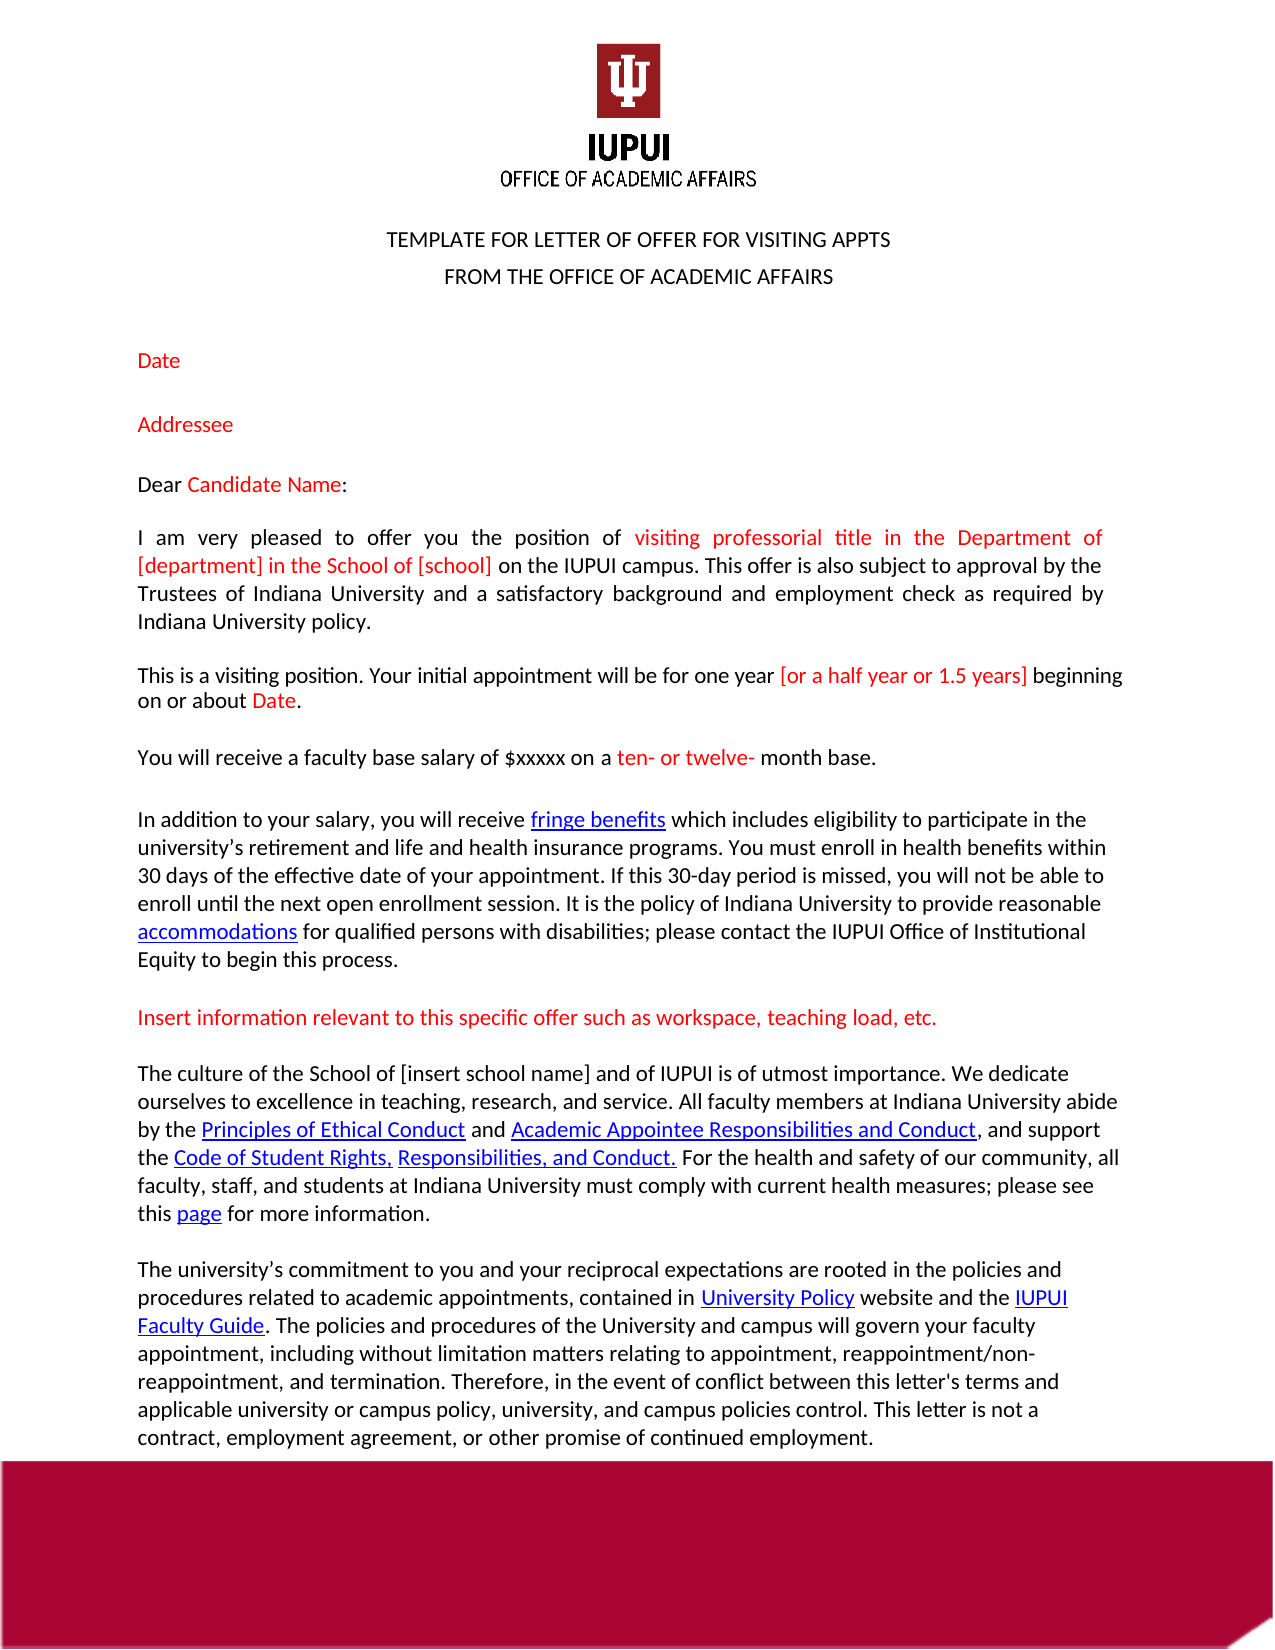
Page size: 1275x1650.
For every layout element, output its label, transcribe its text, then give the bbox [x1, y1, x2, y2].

picture [500, 27, 774, 197]
picture [0, 1461, 1273, 1649]
text In addition to your salary, you will receive fringe benefits which includes eligibility to participate in the university’s retirement and life and health insurance programs. You must enroll in health benefits within 30 days of the effective date of your appointment. If this 30-day period is missed, you will not be able to enroll until the next open enrollment session. It is the policy of Indiana University to provide reasonable accommodations for qualified persons with disabilities; please contact the IUPUI Office of Institutional Equity to begin this process. [137, 805, 1129, 973]
text Date [137, 346, 284, 374]
text TEMPLATE FOR LETTER OF OFFER FOR VISITING APPTS FROM THE OFFICE OF ACADEMIC AFFAIRS [386, 225, 942, 290]
text You will receive a faculty base salary of $xxxxx on a ten- or twelve- month base. [137, 743, 988, 771]
text The culture of the School of [insert school name] and of IUPUI is of utmost importance. We dedicate ourselves to excellence in teaching, research, and service. All faculty members at Indiana University abide by the Principles of Ethical Conduct and Academic Appointee Responsibilities and Conduct, and support the Code of Student Rights, Responsibilities, and Conduct. For the health and safety of our community, all faculty, staff, and students at Indiana University must comply with current health measures; please see this page for more information. [137, 1059, 1129, 1227]
text Dear Candidate Name: [137, 474, 1129, 497]
text I am very pleased to offer you the position of visiting professorial title in the Department of [department] in the School of [school] on the IUPUI campus. This offer is also subject to approval by the Trustees of Indiana University and a satisfactory background and employment check as required by Indiana University policy. [137, 523, 1103, 635]
text Insert information relevant to this specific offer such as workspace, teaching load, etc. [137, 1003, 1129, 1031]
text Addressee [137, 410, 284, 438]
text The university’s commitment to you and your reciprocal expectations are rooted in the policies and procedures related to academic appointments, contained in University Policy website and the IUPUI Faculty Guide. The policies and procedures of the University and campus will govern your faculty appointment, including without limitation matters relating to appointment, reappointment/non- reappointment, and termination. Therefore, in the event of conflict between this letter's terms and applicable university or campus policy, university, and campus policies control. This letter is not a contract, employment agreement, or other promise of continued employment. [137, 1255, 1129, 1451]
text This is a visiting position. Your initial appointment will be for one year [or a half year or 1.5 years] beginning on or about Date. [137, 663, 1129, 714]
